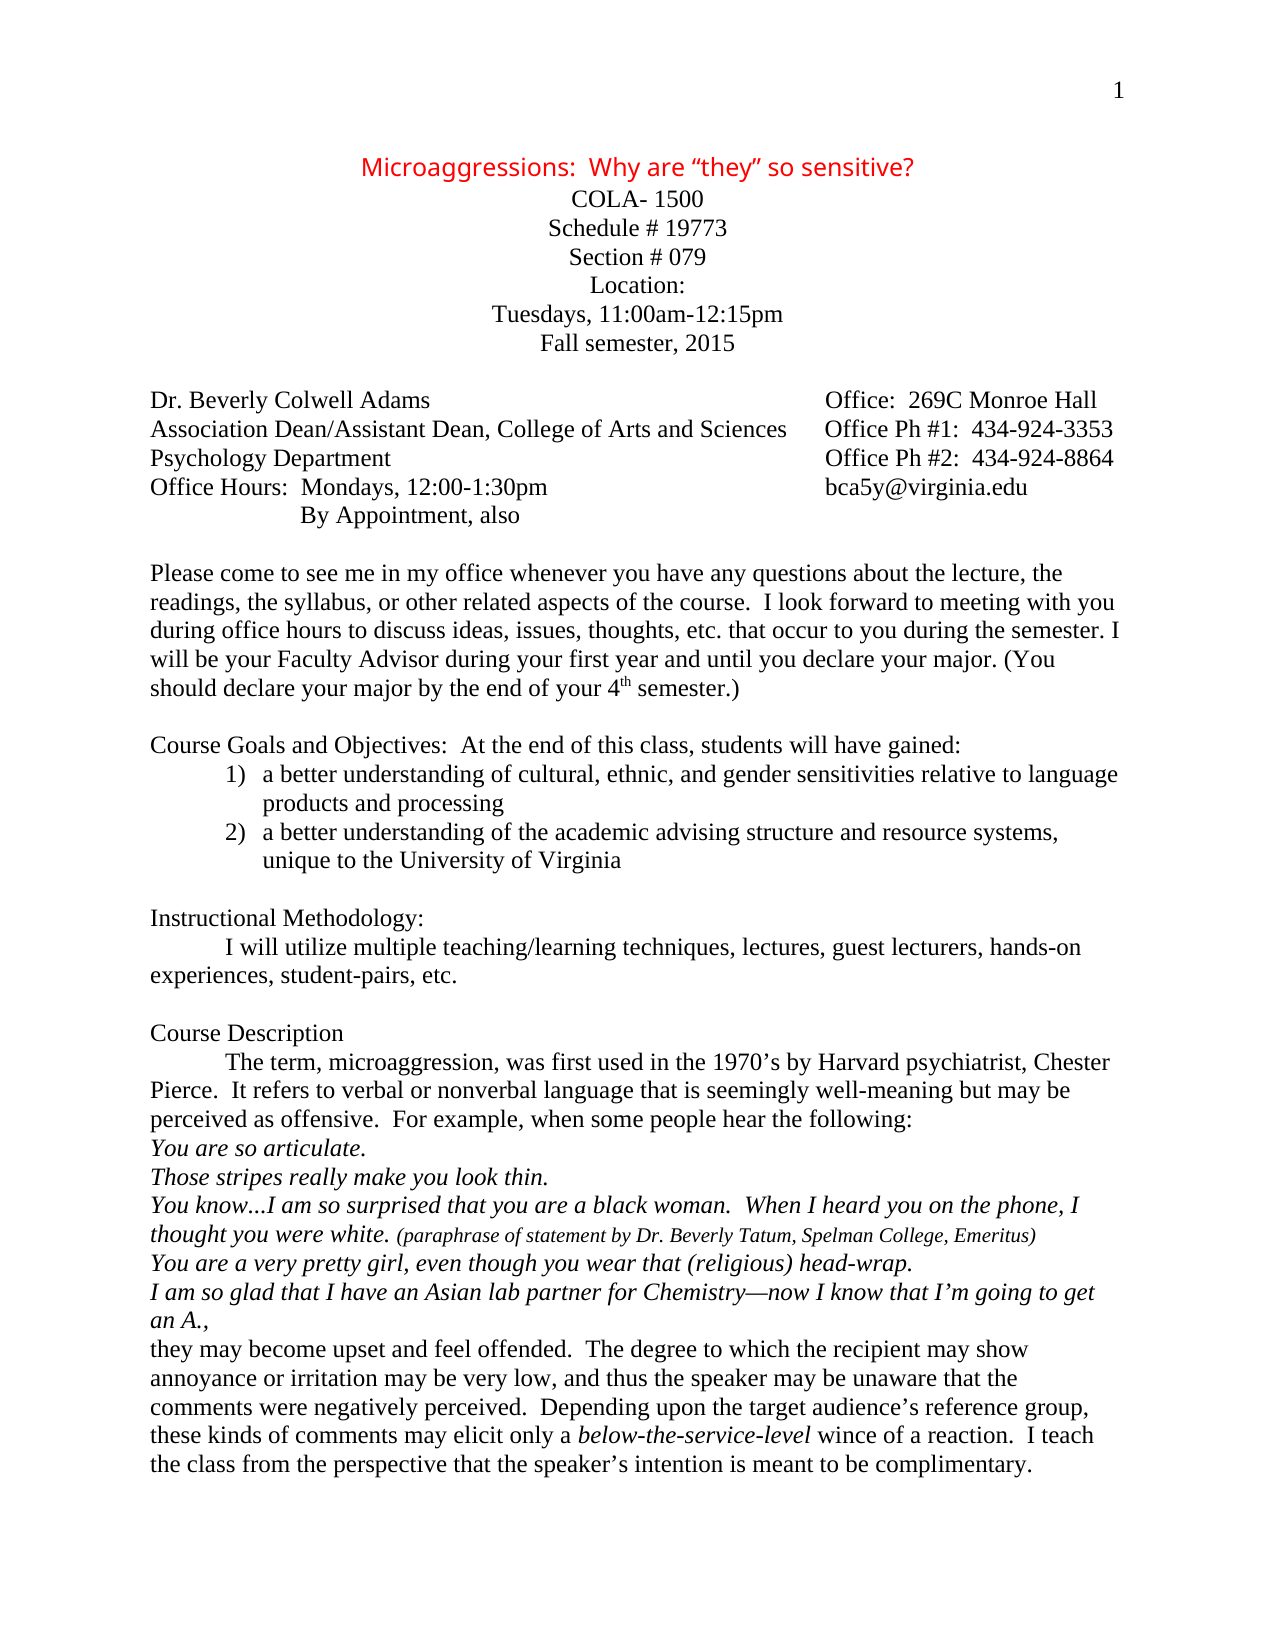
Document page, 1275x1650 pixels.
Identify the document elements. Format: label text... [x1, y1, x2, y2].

text Microaggressions: Why are “they” so sensitive? [150, 150, 1125, 184]
text The term, microaggression, was first used in the 1970’s by Harvard psychiatrist, Chester Pierce. It refers to verbal or nonverbal language that is seemingly well-meaning but may be perceived as offensive. For example, when some people hear the following: [150, 1047, 1125, 1133]
text Dr. Beverly Colwell Adams Office: 269C Monroe Hall [150, 385, 1125, 414]
text Course Goals and Objectives: At the end of this class, students will have gained: [150, 730, 1125, 759]
text You are a very pretty girl, even though you wear that (religious) head-wrap. [150, 1248, 1125, 1277]
text Psychology Department Office Ph #2: 434-924-8864 [150, 443, 1125, 472]
text Instructional Methodology: [150, 903, 1125, 932]
text Please come to see me in my office whenever you have any questions about the lecture, the readings, the syllabus, or other related aspects of the course. I look forward to meeting with you during office hours to discuss ideas, issues, thoughts, etc. that occur to you during the semester. I will be your Faculty Advisor during your first year and until you declare your major. (You should declare your major by the end of your 4th semester.) [150, 558, 1125, 702]
text Section # 079 [150, 242, 1125, 270]
list a better understanding of cultural, ethnic, and gender sensitivities relative to language products and processing [225, 759, 1125, 817]
subtitle Association Dean/Assistant Dean, College of Arts and Sciences Office Ph #1: 434-924-3353 [150, 414, 1125, 443]
text Tuesdays, 11:00am-12:15pm [150, 299, 1125, 328]
text Those stripes really make you look thin. [150, 1162, 1125, 1190]
text Office Hours: Mondays, 12:00-1:30pm bca5y@virginia.edu [150, 472, 1125, 500]
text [150, 1334, 1125, 1478]
text Schedule # 19773 [150, 213, 1125, 242]
text COLA- 1500 [150, 184, 1125, 213]
list a better understanding of the academic advising structure and resource systems, unique to the University of Virginia [225, 817, 1125, 874]
text Course Description [150, 1018, 1125, 1047]
text Fall semester, 2015 [150, 328, 1125, 357]
text By Appointment, also [150, 500, 1125, 529]
text You know...I am so surprised that you are a black woman. When I heard you on the phone, I thought you were white. (paraphrase of statement by Dr. Beverly Tatum, Spelman College, Emeritus) [150, 1190, 1125, 1248]
text I will utilize multiple teaching/learning techniques, lectures, guest lecturers, hands-on experiences, student-pairs, etc. [150, 932, 1125, 989]
text Location: [150, 270, 1125, 299]
text I am so glad that I have an Asian lab partner for Chemistry—now I know that I’m going to get an A., [150, 1277, 1125, 1334]
text You are so articulate. [150, 1133, 1125, 1162]
